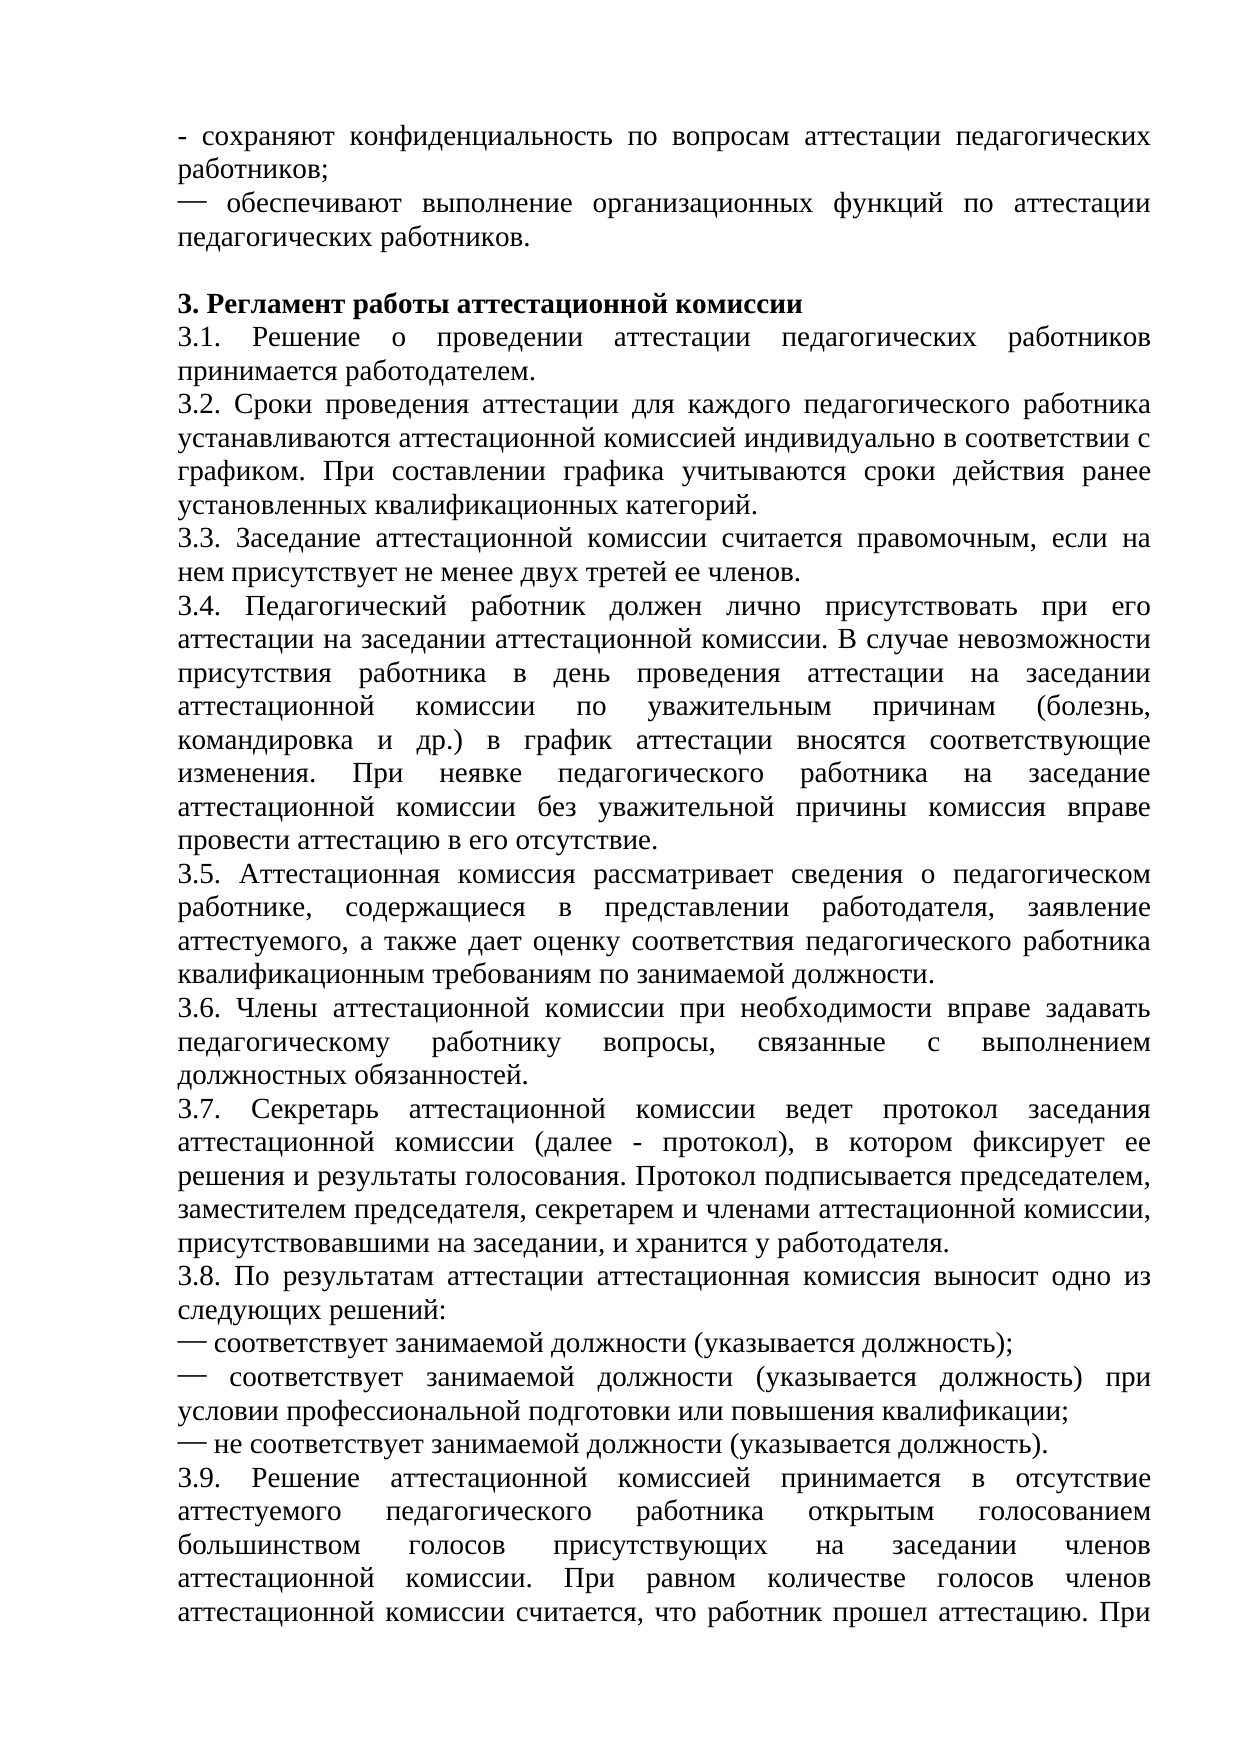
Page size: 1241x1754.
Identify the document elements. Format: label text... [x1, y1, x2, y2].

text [177, 1460, 1152, 1627]
text 3. Регламент работы аттестационной комиссии [177, 286, 1152, 319]
text 3.3. Заседание аттестационной комиссии считается правомочным, если на нем присутствует не менее двух третей ее членов. [177, 521, 1152, 588]
text ⎯ не соответствует занимаемой должности (указывается должность). [177, 1426, 1152, 1460]
text 3.4. Педагогический работник должен лично присутствовать при его аттестации на заседании аттестационной комиссии. В случае невозможности присутствия работника в день проведения аттестации на заседании аттестационной комиссии по уважительным причинам (болезнь, командировка и др.) в график аттестации вносятся соответствующие изменения. При неявке педагогического работника на заседание аттестационной комиссии без уважительной причины комиссия вправе провести аттестацию в его отсутствие. [177, 588, 1152, 856]
text - сохраняют конфиденциальность по вопросам аттестации педагогических работников; [177, 118, 1152, 185]
text ⎯ обеспечивают выполнение организационных функций по аттестации педагогических работников. [177, 185, 1152, 252]
text 3.2. Сроки проведения аттестации для каждого педагогического работника устанавливаются аттестационной комиссией индивидуально в соответствии с графиком. При составлении графика учитываются сроки действия ранее установленных квалификационных категорий. [177, 386, 1152, 521]
text 3.8. По результатам аттестации аттестационная комиссия выносит одно из следующих решений: [177, 1258, 1152, 1326]
text 3.5. Аттестационная комиссия рассматривает сведения о педагогическом работнике, содержащиеся в представлении работодателя, заявление аттестуемого, а также дает оценку соответствия педагогического работника квалификационным требованиям по занимаемой должности. [177, 856, 1152, 990]
text 3.1. Решение о проведении аттестации педагогических работников принимается работодателем. [177, 319, 1152, 386]
text 3.6. Члены аттестационной комиссии при необходимости вправе задавать педагогическому работнику вопросы, связанные с выполнением должностных обязанностей. [177, 990, 1152, 1091]
text ⎯ соответствует занимаемой должности (указывается должность) при условии профессиональной подготовки или повышения квалификации; [177, 1359, 1152, 1426]
text ⎯ соответствует занимаемой должности (указывается должность); [177, 1326, 1152, 1359]
text 3.7. Секретарь аттестационной комиссии ведет протокол заседания аттестационной комиссии (далее - протокол), в котором фиксирует ее решения и результаты голосования. Протокол подписывается председателем, заместителем председателя, секретарем и членами аттестационной комиссии, присутствовавшими на заседании, и хранится у работодателя. [177, 1091, 1152, 1258]
